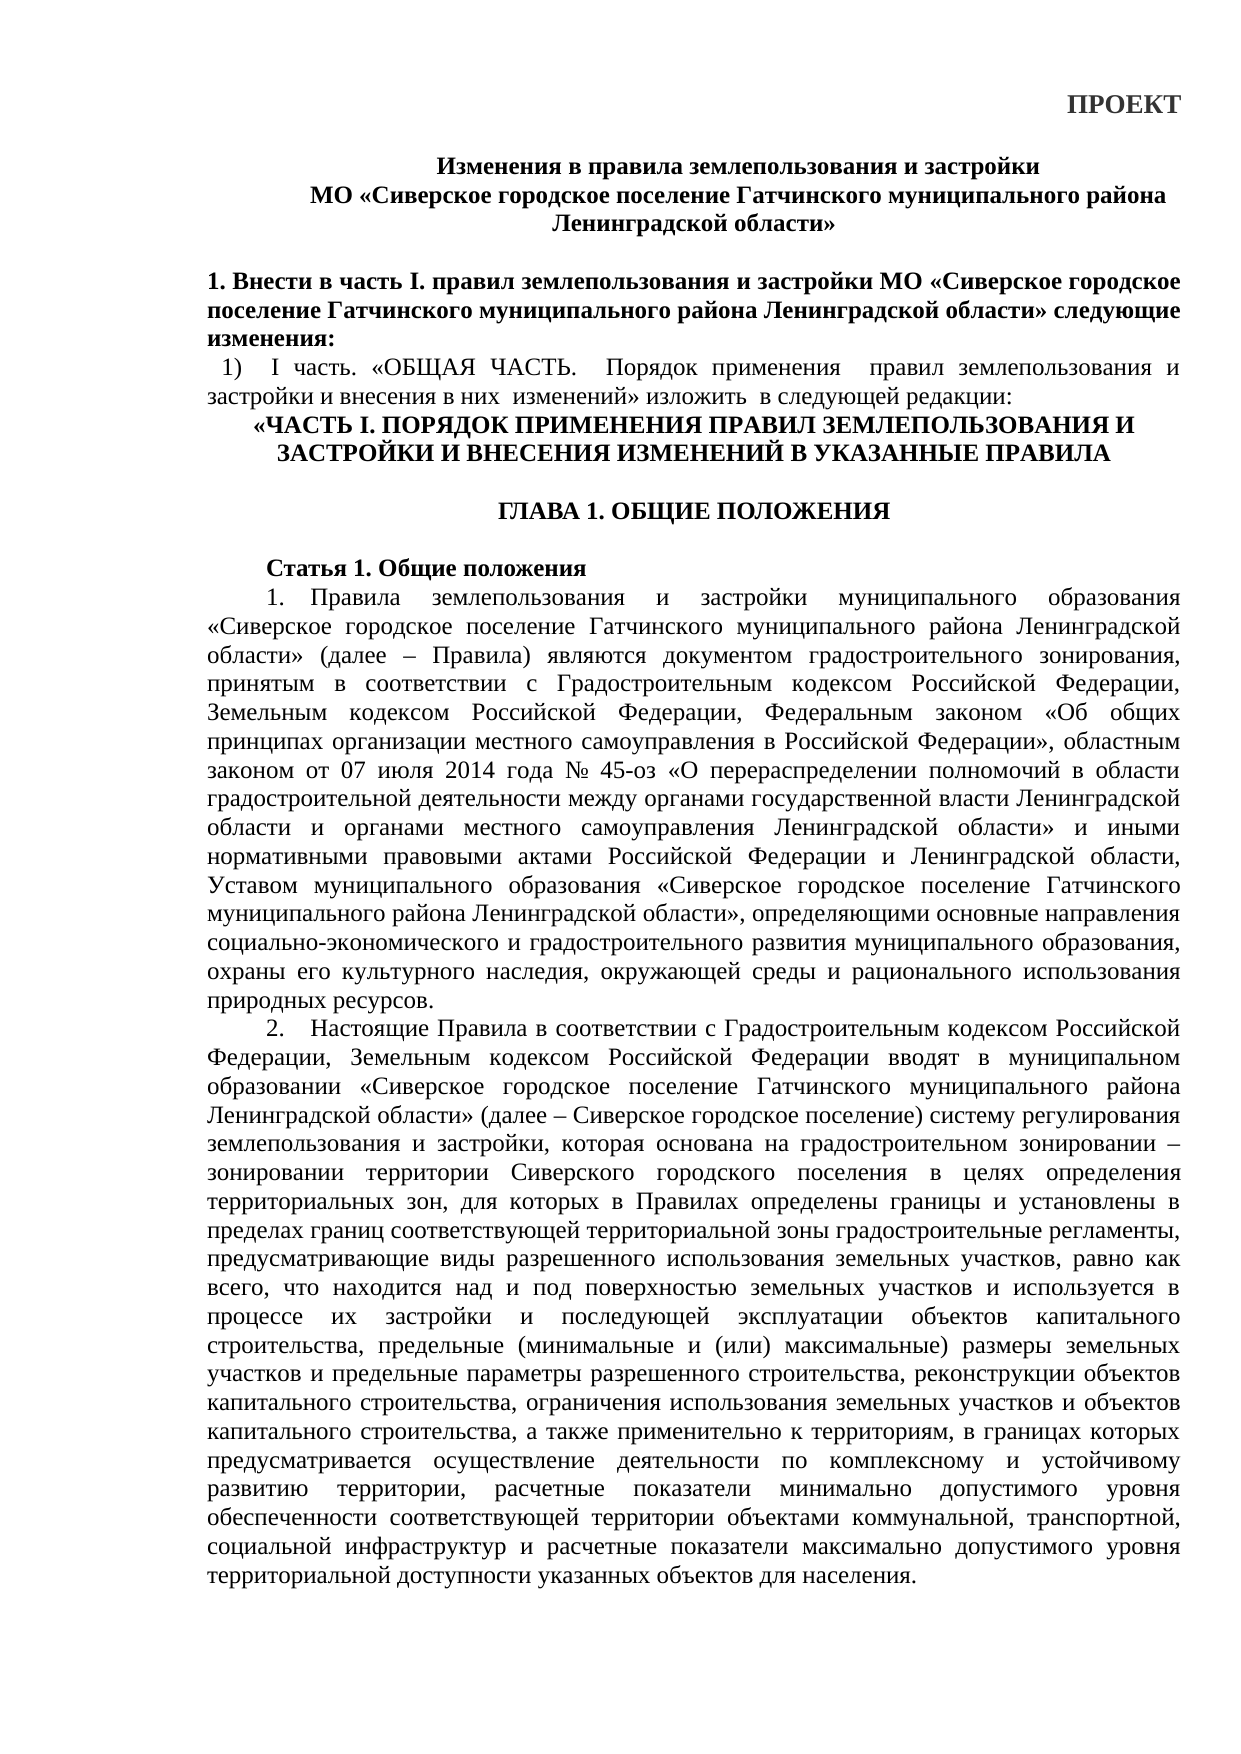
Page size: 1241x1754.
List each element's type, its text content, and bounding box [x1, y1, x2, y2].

subtitle Изменения в правила землепользования и застройки [207, 151, 1181, 180]
list Правила землепользования и застройки муниципального образования «Сиверское городское поселение Гатчинского муниципального района Ленинградской области» (далее – Правила) являются документом градостроительного зонирования, принятым в соответствии с Градостроительным кодексом Российской Федерации, Земельным кодексом Российской Федерации, Федеральным законом «Об общих принципах организации местного самоуправления в Российской Федерации», областным законом от 07 июля 2014 года № 45-оз «О перераспределении полномочий в области градостроительной деятельности между органами государственной власти Ленинградской области и органами местного самоуправления Ленинградской области» и иными нормативными правовыми актами Российской Федерации и Ленинградской области, Уставом муниципального образования «Сиверское городское поселение Гатчинского муниципального района Ленинградской области», определяющими основные направления социально-экономического и градостроительного развития муниципального образования, охраны его культурного наследия, окружающей среды и рационального использования природных ресурсов. [207, 582, 1181, 1013]
list Настоящие Правила в соответствии с Градостроительным кодексом Российской Федерации, Земельным кодексом Российской Федерации вводят в муниципальном образовании «Сиверское городское поселение Гатчинского муниципального района Ленинградской области» (далее – Сиверское городское поселение) систему регулирования землепользования и застройки, которая основана на градостроительном зонировании – зонировании территории Сиверского городского поселения в целях определения территориальных зон, для которых в Правилах определены границы и установлены в пределах границ соответствующей территориальной зоны градостроительные регламенты, предусматривающие виды разрешенного использования земельных участков, равно как всего, что находится над и под поверхностью земельных участков и используется в процессе их застройки и последующей эксплуатации объектов капитального строительства, предельные (минимальные и (или) максимальные) размеры земельных участков и предельные параметры разрешенного строительства, реконструкции объектов капитального строительства, ограничения использования земельных участков и объектов капитального строительства, а также применительно к территориям, в границах которых предусматривается осуществление деятельности по комплексному и устойчивому развитию территории, расчетные показатели минимально допустимого уровня обеспеченности соответствующей территории объектами коммунальной, транспортной, социальной инфраструктур и расчетные показатели максимально допустимого уровня территориальной доступности указанных объектов для населения. [207, 1013, 1181, 1588]
text ГЛАВА 1. ОБЩИЕ ПОЛОЖЕНИЯ [207, 496, 1181, 525]
subtitle 1. Внести в часть I. правил землепользования и застройки МО «Сиверское городское поселение Гатчинского муниципального района Ленинградской области» следующие изменения: [207, 266, 1181, 352]
text ПРОЕКТ [207, 89, 1181, 120]
subtitle МО «Сиверское городское поселение Гатчинского муниципального района Ленинградской области» [207, 180, 1181, 237]
subtitle 1) I часть. «ОБЩАЯ ЧАСТЬ. Порядок применения правил землепользования и застройки и внесения в них изменений» изложить в следующей редакции: [207, 352, 1181, 410]
text Статья 1. Общие положения [207, 553, 1181, 582]
subtitle «ЧАСТЬ I. ПОРЯДОК ПРИМЕНЕНИЯ ПРАВИЛ ЗЕМЛЕПОЛЬЗОВАНИЯ И ЗАСТРОЙКИ И ВНЕСЕНИЯ ИЗМЕНЕНИЙ В УКАЗАННЫЕ ПРАВИЛА [207, 410, 1181, 467]
